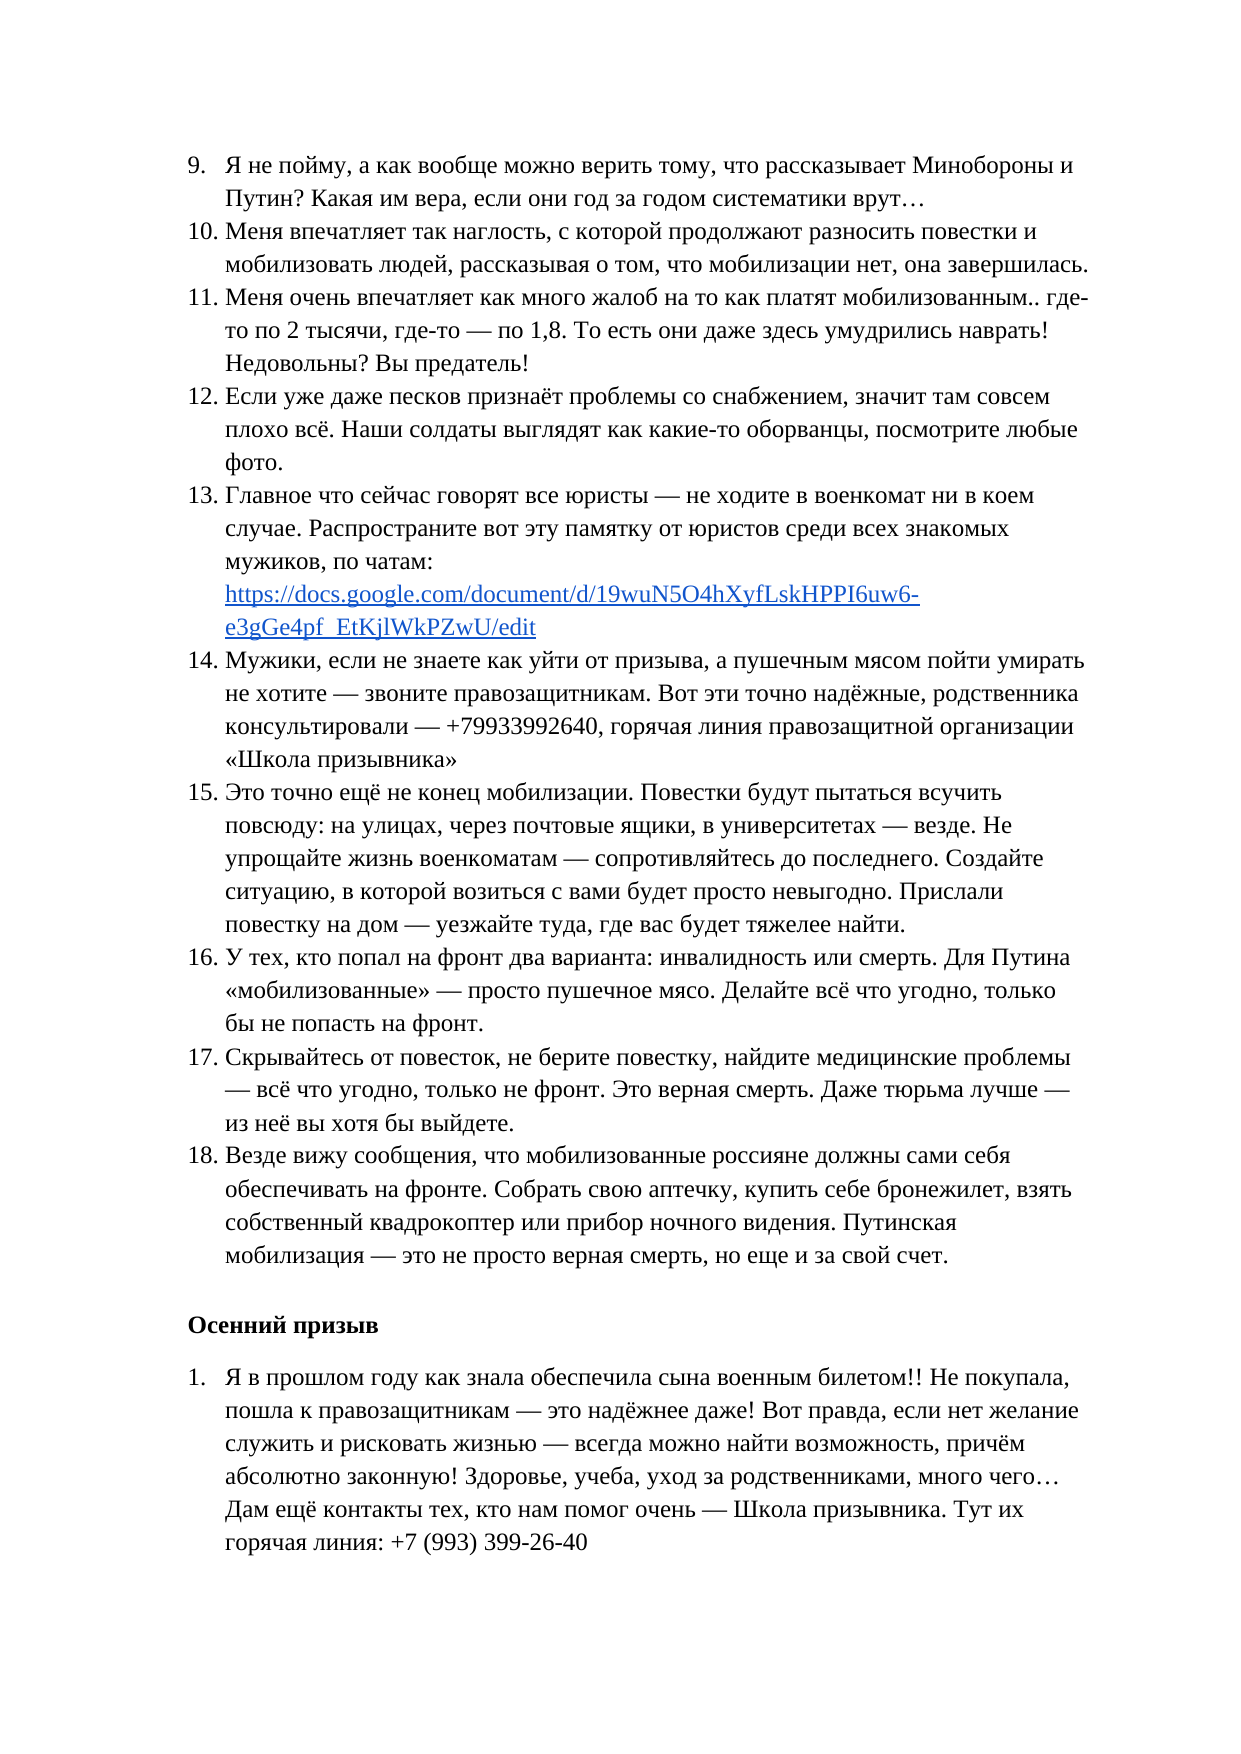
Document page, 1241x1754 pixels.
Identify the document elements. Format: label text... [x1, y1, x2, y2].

subtitle Осенний призыв [187, 1310, 1090, 1339]
list Я не пойму, а как вообще можно верить тому, что рассказывает Минобороны и Путин? Какая им вера, если они год за годом систематики врут… [187, 150, 1090, 212]
list У тех, кто попал на фронт два варианта: инвалидность или смерть. Для Путина «мобилизованные» — просто пушечное мясо. Делайте всё что угодно, только бы не попасть на фронт. [187, 942, 1090, 1037]
list Это точно ещё не конец мобилизации. Повестки будут пытаться всучить повсюду: на улицах, через почтовые ящики, в университетах — везде. Не упрощайте жизнь военкоматам — сопротивляйтесь до последнего. Создайте ситуацию, в которой возиться с вами будет просто невыгодно. Прислали повестку на дом — уезжайте туда, где вас будет тяжелее найти. [187, 777, 1090, 938]
list Если уже даже песков признаёт проблемы со снабжением, значит там совсем плохо всё. Наши солдаты выглядят как какие-то оборванцы, посмотрите любые фото. [187, 381, 1090, 476]
list Везде вижу сообщения, что мобилизованные россияне должны сами себя обеспечивать на фронте. Собрать свою аптечку, купить себе бронежилет, взять собственный квадрокоптер или прибор ночного видения. Путинская мобилизация — это не просто верная смерть, но еще и за свой счет. [187, 1141, 1090, 1268]
list Скрывайтесь от повесток, не берите повестку, найдите медицинские проблемы — всё что угодно, только не фронт. Это верная смерть. Даже тюрьма лучше — из неё вы хотя бы выйдете. [187, 1042, 1090, 1136]
list Главное что сейчас говорят все юристы — не ходите в военкомат ни в коем случае. Распространите вот эту памятку от юристов среди всех знакомых мужиков, по чатам: https://docs.google.com/document/d/19wuN5O4hXyfLskHPPI6uw6-e3gGe4pf_EtKjlWkPZwU/edit [187, 480, 1090, 641]
list Меня впечатляет так наглость, с которой продолжают разносить повестки и мобилизовать людей, рассказывая о том, что мобилизации нет, она завершилась. [187, 216, 1090, 278]
list Меня очень впечатляет как много жалоб на то как платят мобилизованным.. где-то по 2 тысячи, где-то — по 1,8. То есть они даже здесь умудрились наврать! Недовольны? Вы предатель! [187, 282, 1090, 377]
list Мужики, если не знаете как уйти от призыва, а пушечным мясом пойти умирать не хотите — звоните правозащитникам. Вот эти точно надёжные, родственника консультировали — +79933992640, горячая линия правозащитной организации «Школа призывника» [187, 645, 1090, 773]
list Я в прошлом году как знала обеспечила сына военным билетом!! Не покупала, пошла к правозащитникам — это надёжнее даже! Вот правда, если нет желание служить и рисковать жизнью — всегда можно найти возможность, причём абсолютно законную! Здоровье, учеба, уход за родственниками, много чего… Дам ещё контакты тех, кто нам помог очень — Школа призывника. Тут их горячая линия: +7 (993) 399-26-40 [187, 1362, 1090, 1556]
